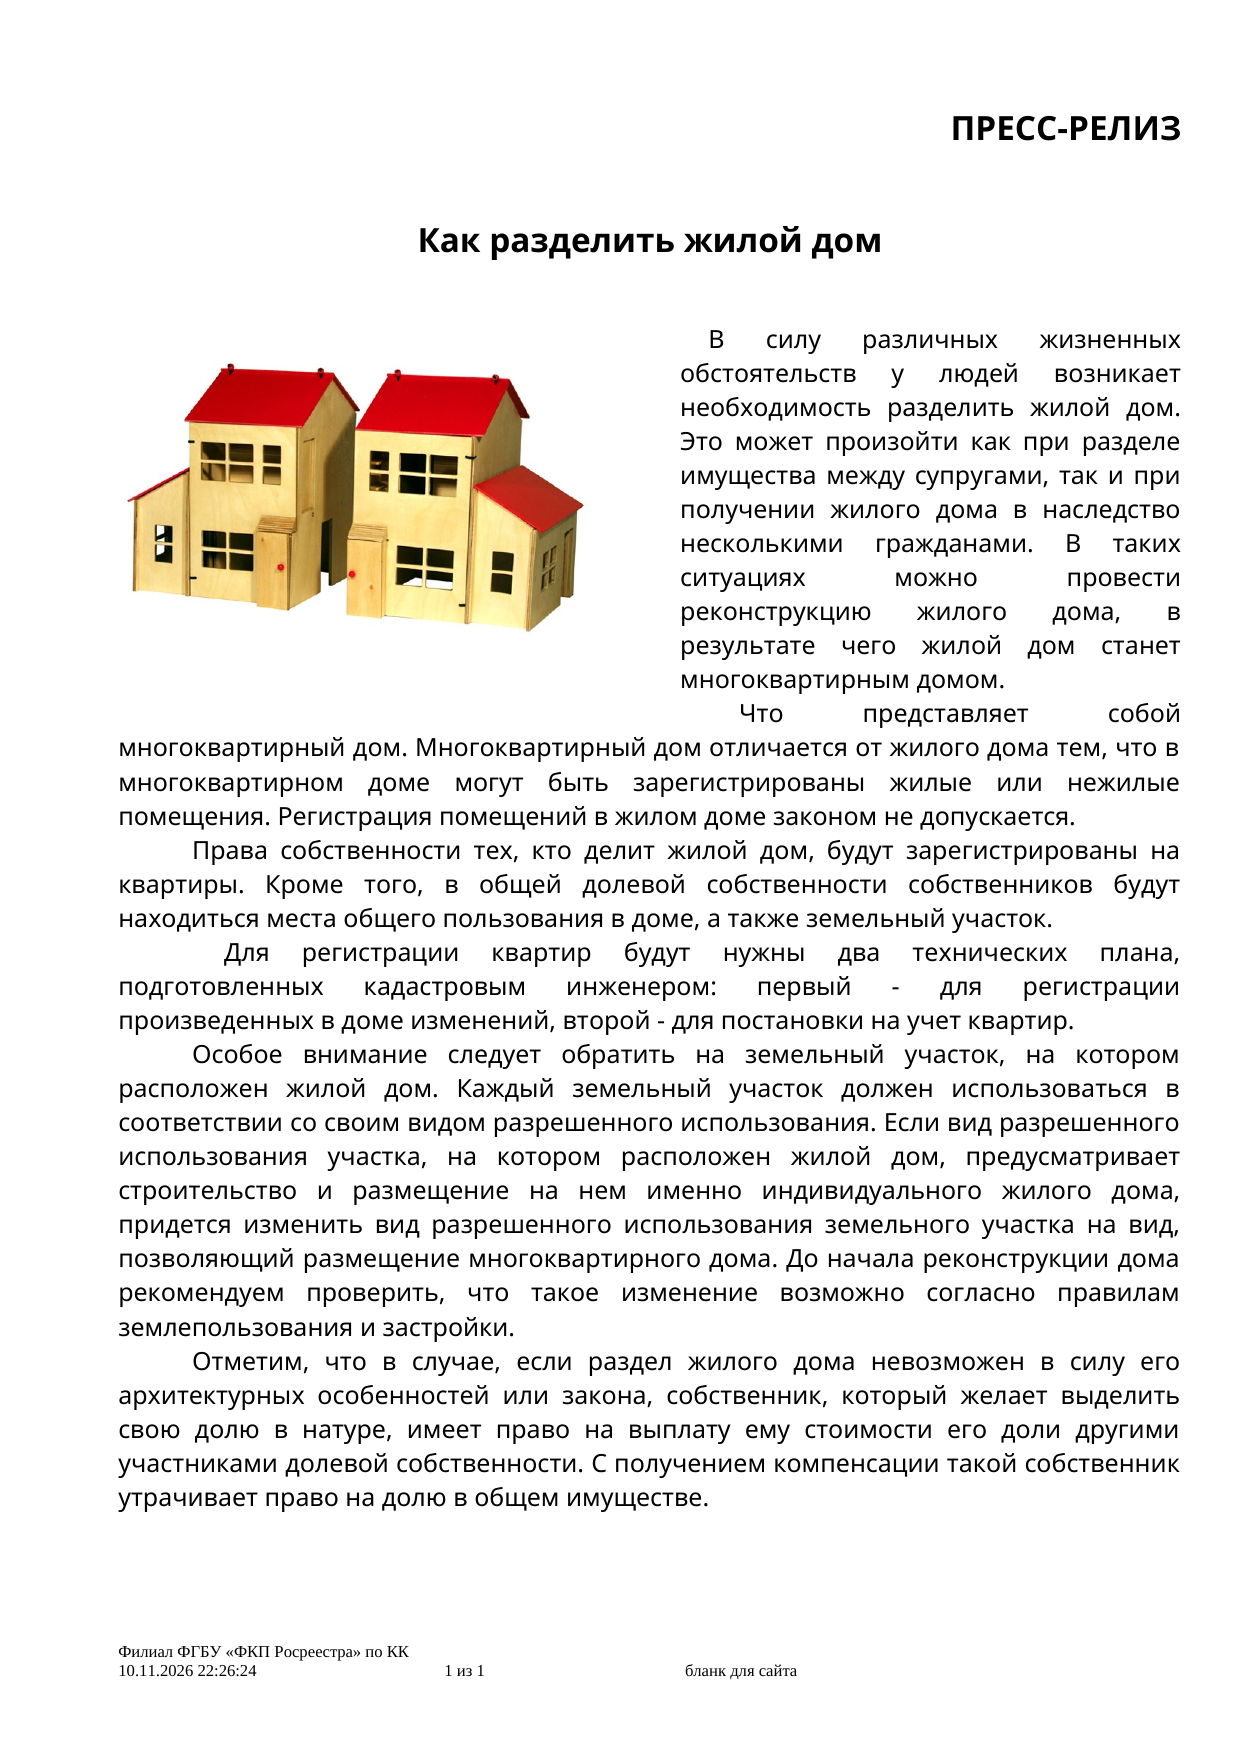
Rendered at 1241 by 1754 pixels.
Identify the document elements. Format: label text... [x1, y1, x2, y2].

text Как разделить жилой дом [118, 217, 1182, 262]
text В силу различных жизненных обстоятельств у людей возникает необходимость разделить жилой дом. Это может произойти как при разделе имущества между супругами, так и при получении жилого дома в наследство несколькими гражданами. В таких ситуациях можно провести реконструкцию жилого дома, в результате чего жилой дом станет многоквартирным домом. [647, 321, 1181, 696]
text Отметим, что в случае, если раздел жилого дома невозможен в силу его архитектурных особенностей или закона, собственник, который желает выделить свою долю в натуре, имеет право на выплату ему стоимости его доли другими участниками долевой собственности. С получением компенсации такой собственник утрачивает право на долю в общем имуществе. [118, 1343, 1181, 1513]
text ПРЕСС-РЕЛИЗ [118, 104, 1181, 150]
text Что представляет собой многоквартирный дом. Многоквартирный дом отличается от жилого дома тем, что в многоквартирном доме могут быть зарегистрированы жилые или нежилые помещения. Регистрация помещений в жилом доме законом не допускается. [118, 696, 1181, 832]
text Для регистрации квартир будут нужны два технических плана, подготовленных кадастровым инженером: первый - для регистрации произведенных в доме изменений, второй - для постановки на учет квартир. [118, 934, 1181, 1037]
picture [43, 302, 647, 703]
text Права собственности тех, кто делит жилой дом, будут зарегистрированы на квартиры. Кроме того, в общей долевой собственности собственников будут находиться места общего пользования в доме, а также земельный участок. [118, 832, 1181, 934]
text Особое внимание следует обратить на земельный участок, на котором расположен жилой дом. Каждый земельный участок должен использоваться в соответствии со своим видом разрешенного использования. Если вид разрешенного использования участка, на котором расположен жилой дом, предусматривает строительство и размещение на нем именно индивидуального жилого дома, придется изменить вид разрешенного использования земельного участка на вид, позволяющий размещение многоквартирного дома. До начала реконструкции дома рекомендуем проверить, что такое изменение возможно согласно правилам землепользования и застройки. [118, 1037, 1181, 1343]
